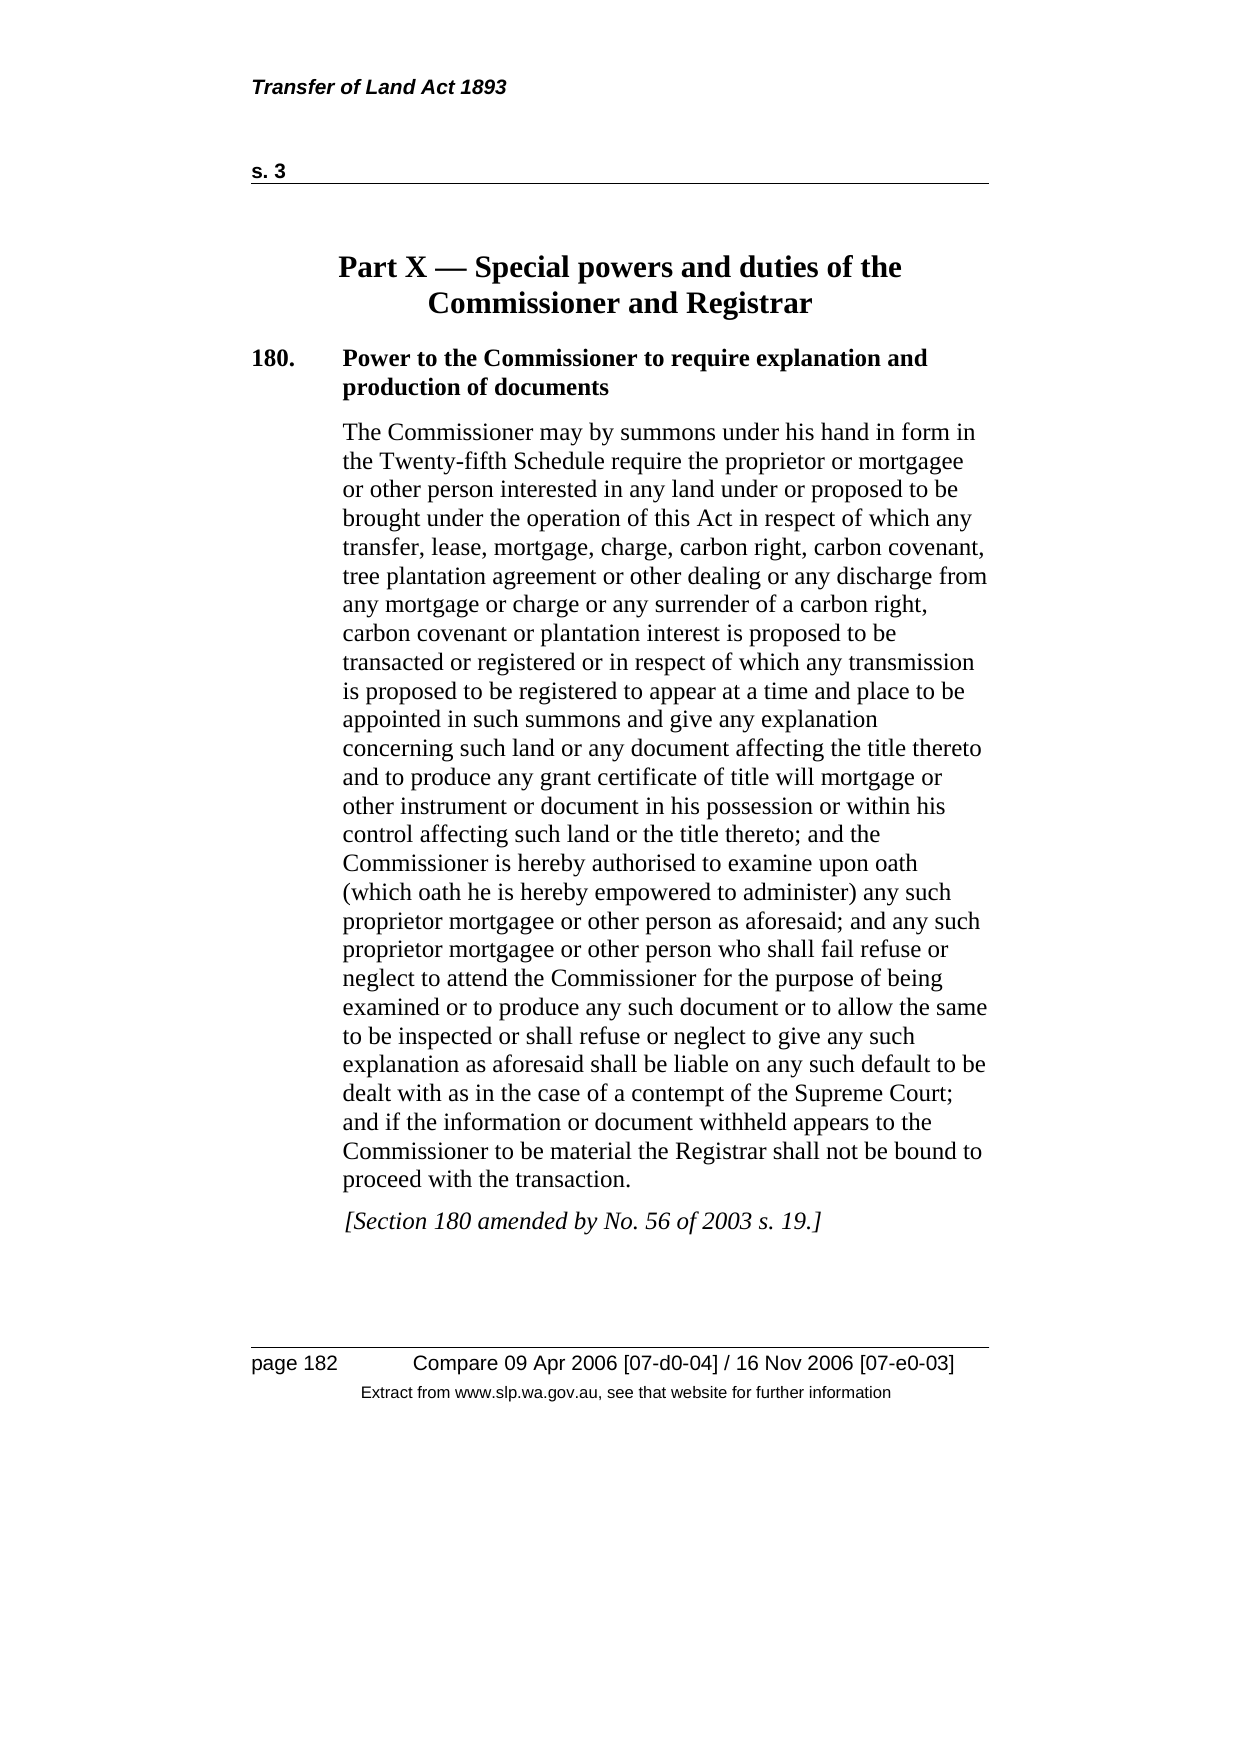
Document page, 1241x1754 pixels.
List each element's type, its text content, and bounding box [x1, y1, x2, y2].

subtitle 180. Power to the Commissioner to require explanation and production of documents [251, 343, 989, 400]
text The Commissioner may by summons under his hand in form in the Twenty-fifth Schedule require the proprietor or mortgagee or other person interested in any land under or proposed to be brought under the operation of this Act in respect of which any transfer, lease, mortgage, charge, carbon right, carbon covenant, tree plantation agreement or other dealing or any discharge from any mortgage or charge or any surrender of a carbon right, carbon covenant or plantation interest is proposed to be transacted or registered or in respect of which any transmission is proposed to be registered to appear at a time and place to be appointed in such summons and give any explanation concerning such land or any document affecting the title thereto and to produce any grant certificate of title will mortgage or other instrument or document in his possession or within his control affecting such land or the title thereto; and the Commissioner is hereby authorised to examine upon oath (which oath he is hereby empowered to administer) any such proprietor mortgagee or other person as aforesaid; and any such proprietor mortgagee or other person who shall fail refuse or neglect to attend the Commissioner for the purpose of being examined or to produce any such document or to allow the same to be inspected or shall refuse or neglect to give any such explanation as aforesaid shall be liable on any such default to be dealt with as in the case of a contempt of the Supreme Court; and if the information or document withheld appears to the Commissioner to be material the Registrar shall not be bound to proceed with the transaction. [251, 417, 989, 1193]
subtitle Part X — Special powers and duties of the Commissioner and Registrar [251, 248, 989, 320]
text [Section 180 amended by No. 56 of 2003 s. 19.] [251, 1206, 989, 1234]
